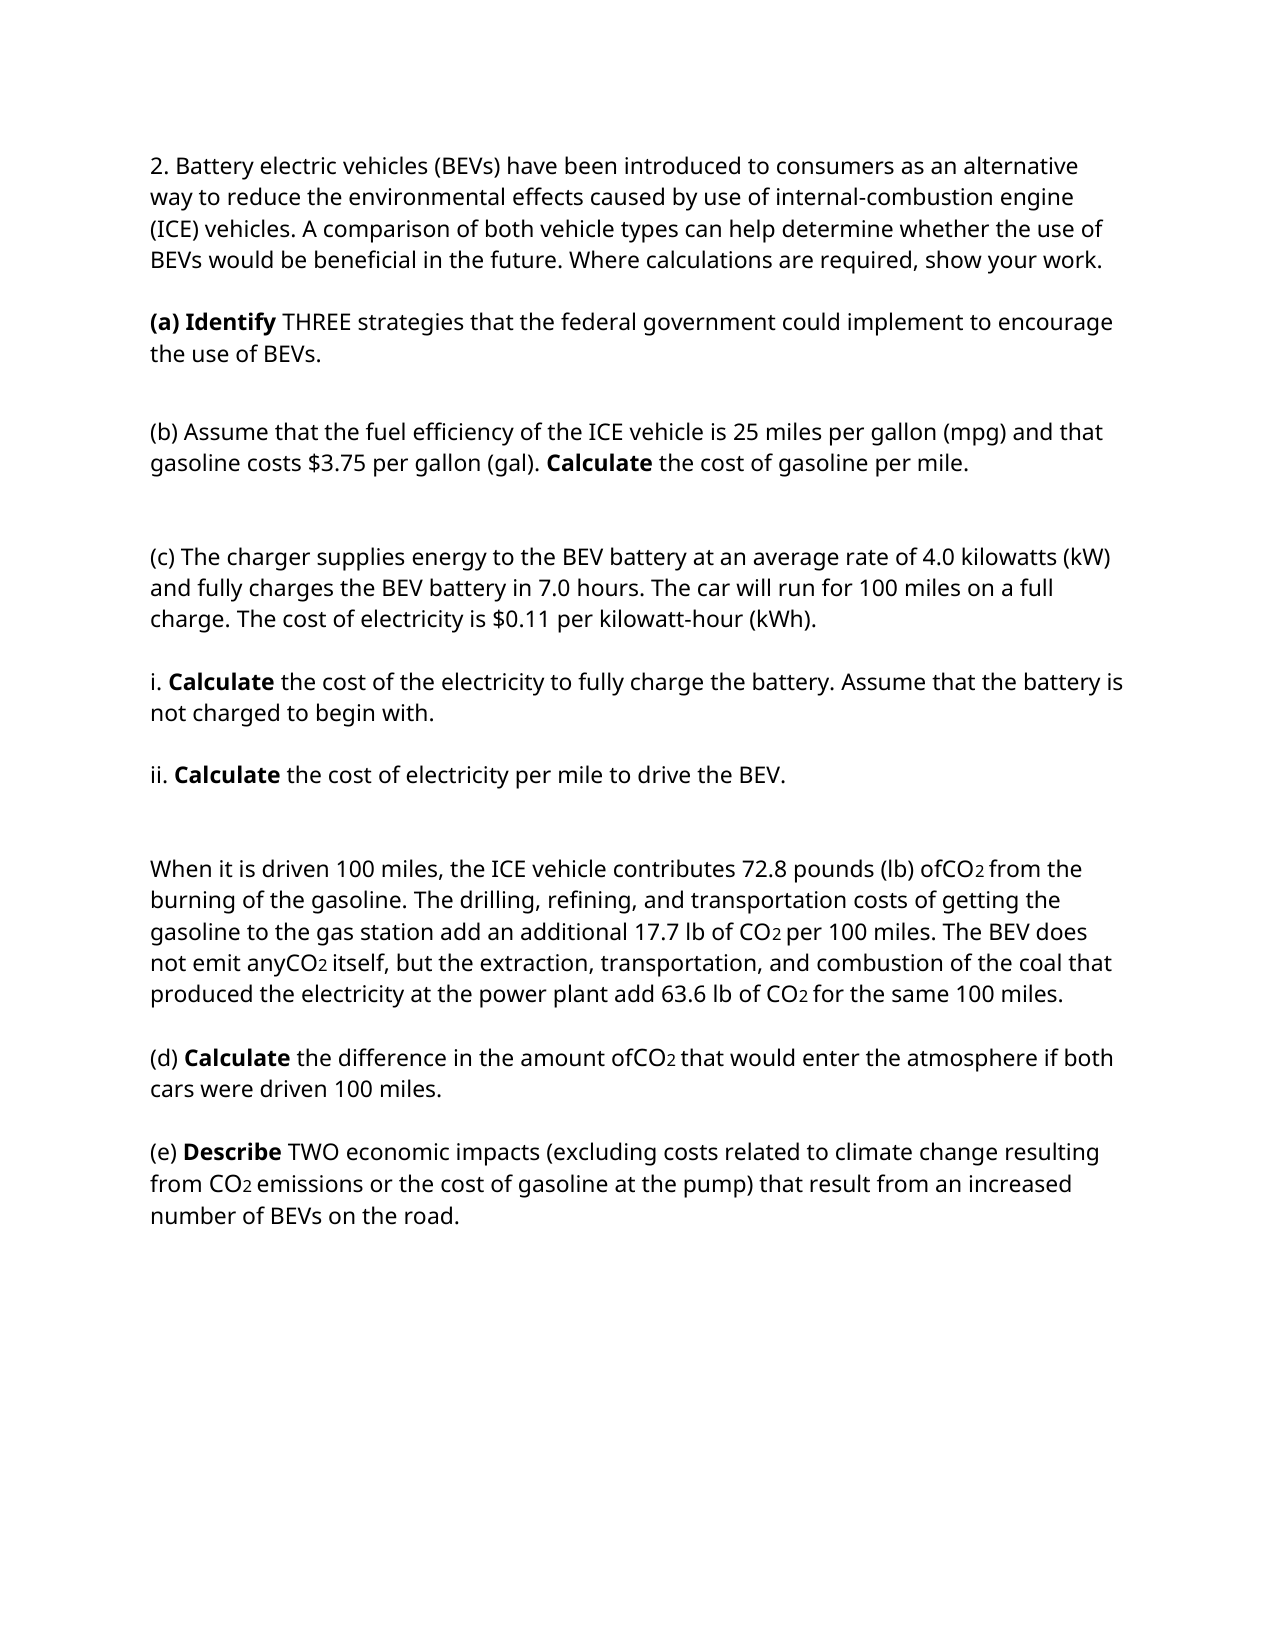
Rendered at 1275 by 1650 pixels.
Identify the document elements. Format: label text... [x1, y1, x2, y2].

text (a) Identify THREE strategies that the federal government could implement to encourage the use of BEVs. [150, 306, 1125, 369]
text 2. Battery electric vehicles (BEVs) have been introduced to consumers as an alternative way to reduce the environmental effects caused by use of internal-combustion engine (ICE) vehicles. A comparison of both vehicle types can help determine whether the use of BEVs would be beneficial in the future. Where calculations are required, show your work. [150, 150, 1125, 275]
text ii. Calculate the cost of electricity per mile to drive the BEV. [150, 759, 1125, 791]
text When it is driven 100 miles, the ICE vehicle contributes 72.8 pounds (lb) ofCO2 from the burning of the gasoline. The drilling, refining, and transportation costs of getting the gasoline to the gas station add an additional 17.7 lb of CO2 per 100 miles. The BEV does not emit anyCO2 itself, but the extraction, transportation, and combustion of the coal that produced the electricity at the power plant add 63.6 lb of CO2 for the same 100 miles. [150, 853, 1125, 1009]
text i. Calculate the cost of the electricity to fully charge the battery. Assume that the battery is not charged to begin with. [150, 666, 1125, 728]
text (b) Assume that the fuel efficiency of the ICE vehicle is 25 miles per gallon (mpg) and that gasoline costs $3.75 per gallon (gal). Calculate the cost of gasoline per mile. [150, 416, 1125, 478]
text (e) Describe TWO economic impacts (excluding costs related to climate change resulting from CO2 emissions or the cost of gasoline at the pump) that result from an increased number of BEVs on the road. [150, 1136, 1125, 1231]
text (d) Calculate the difference in the amount ofCO2 that would enter the atmosphere if both cars were driven 100 miles. [150, 1041, 1125, 1104]
text (c) The charger supplies energy to the BEV battery at an average rate of 4.0 kilowatts (kW) and fully charges the BEV battery in 7.0 hours. The car will run for 100 miles on a full charge. The cost of electricity is $0.11 per kilowatt-hour (kWh). [150, 541, 1125, 634]
